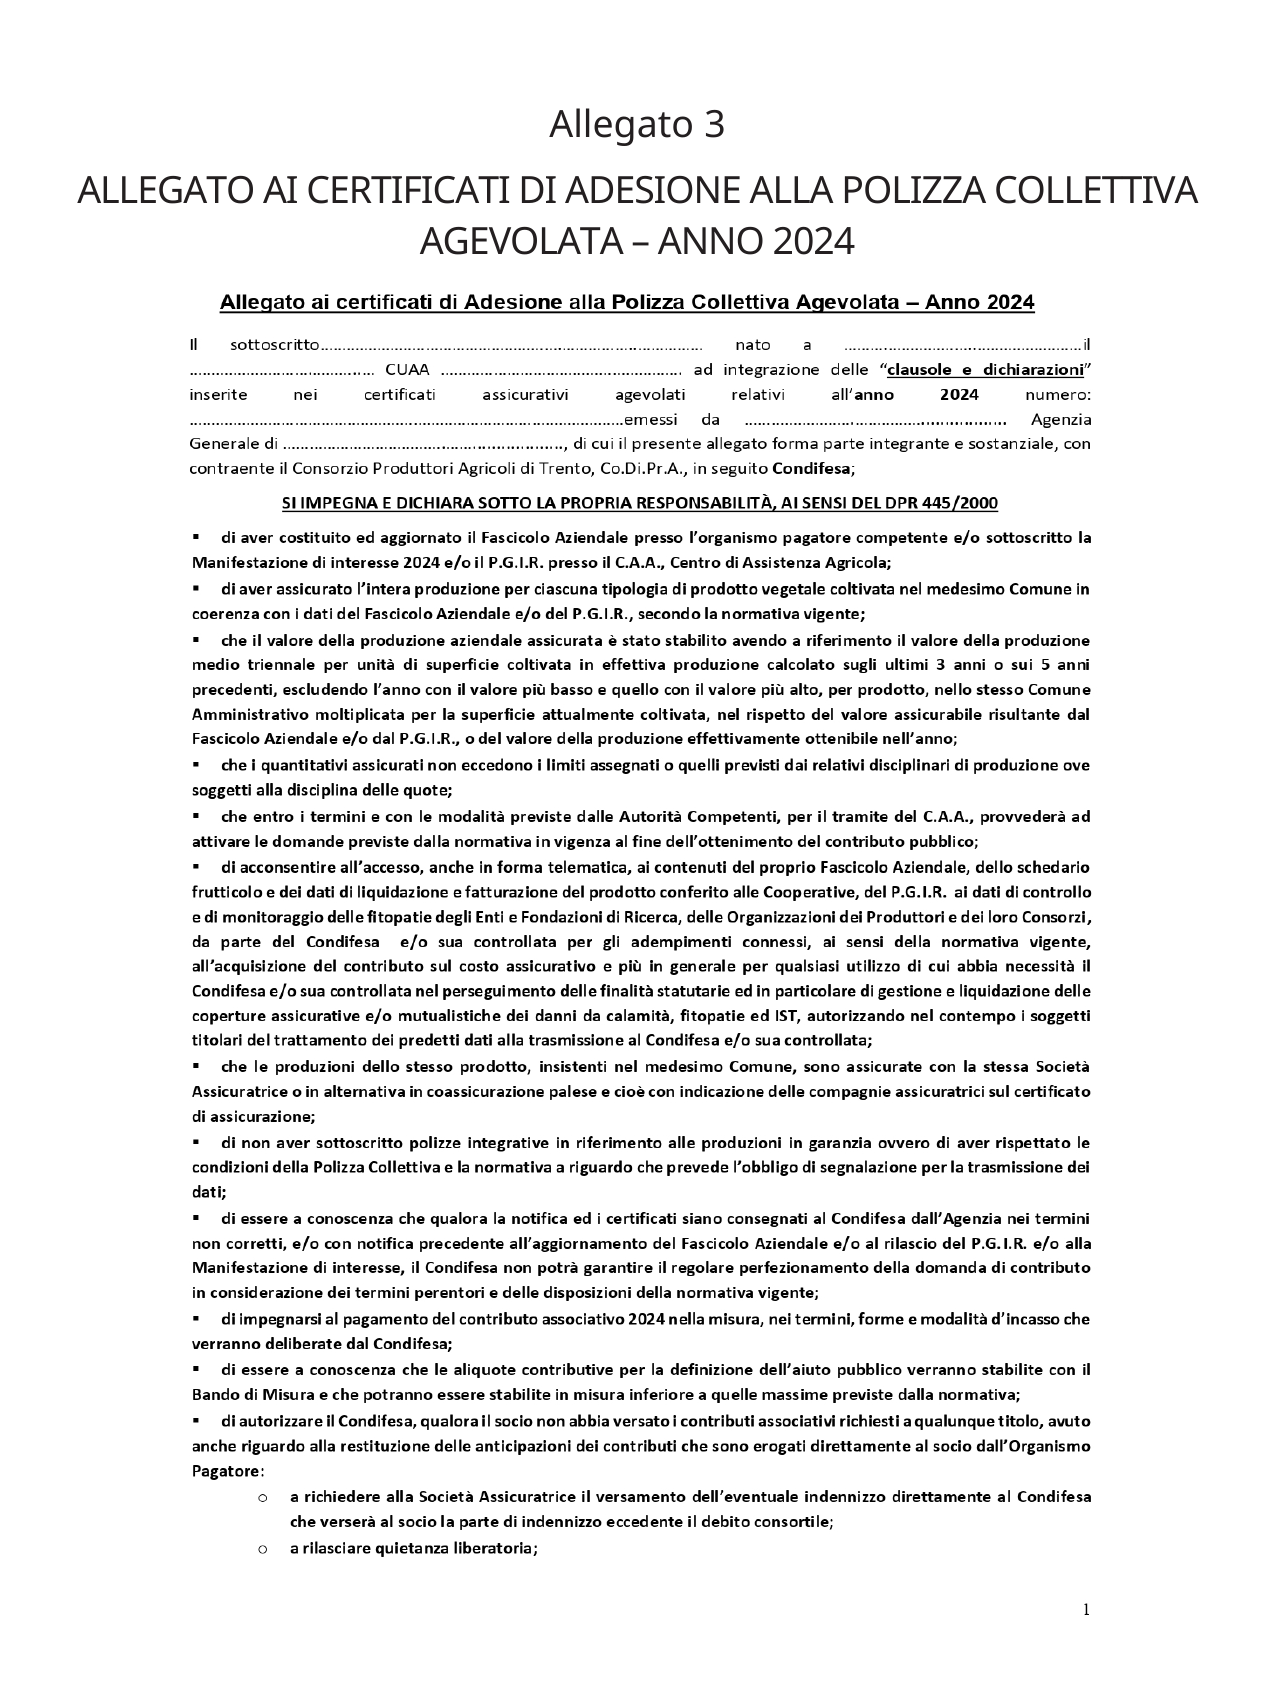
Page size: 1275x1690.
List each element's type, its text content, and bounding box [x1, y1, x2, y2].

subtitle ALLEGATO AI CERTIFICATI DI ADESIONE ALLA POLIZZA COLLETTIVA AGEVOLATA – ANNO 2024 [62, 163, 1213, 265]
picture [98, 266, 1181, 1677]
subtitle Allegato 3 [62, 97, 1213, 148]
